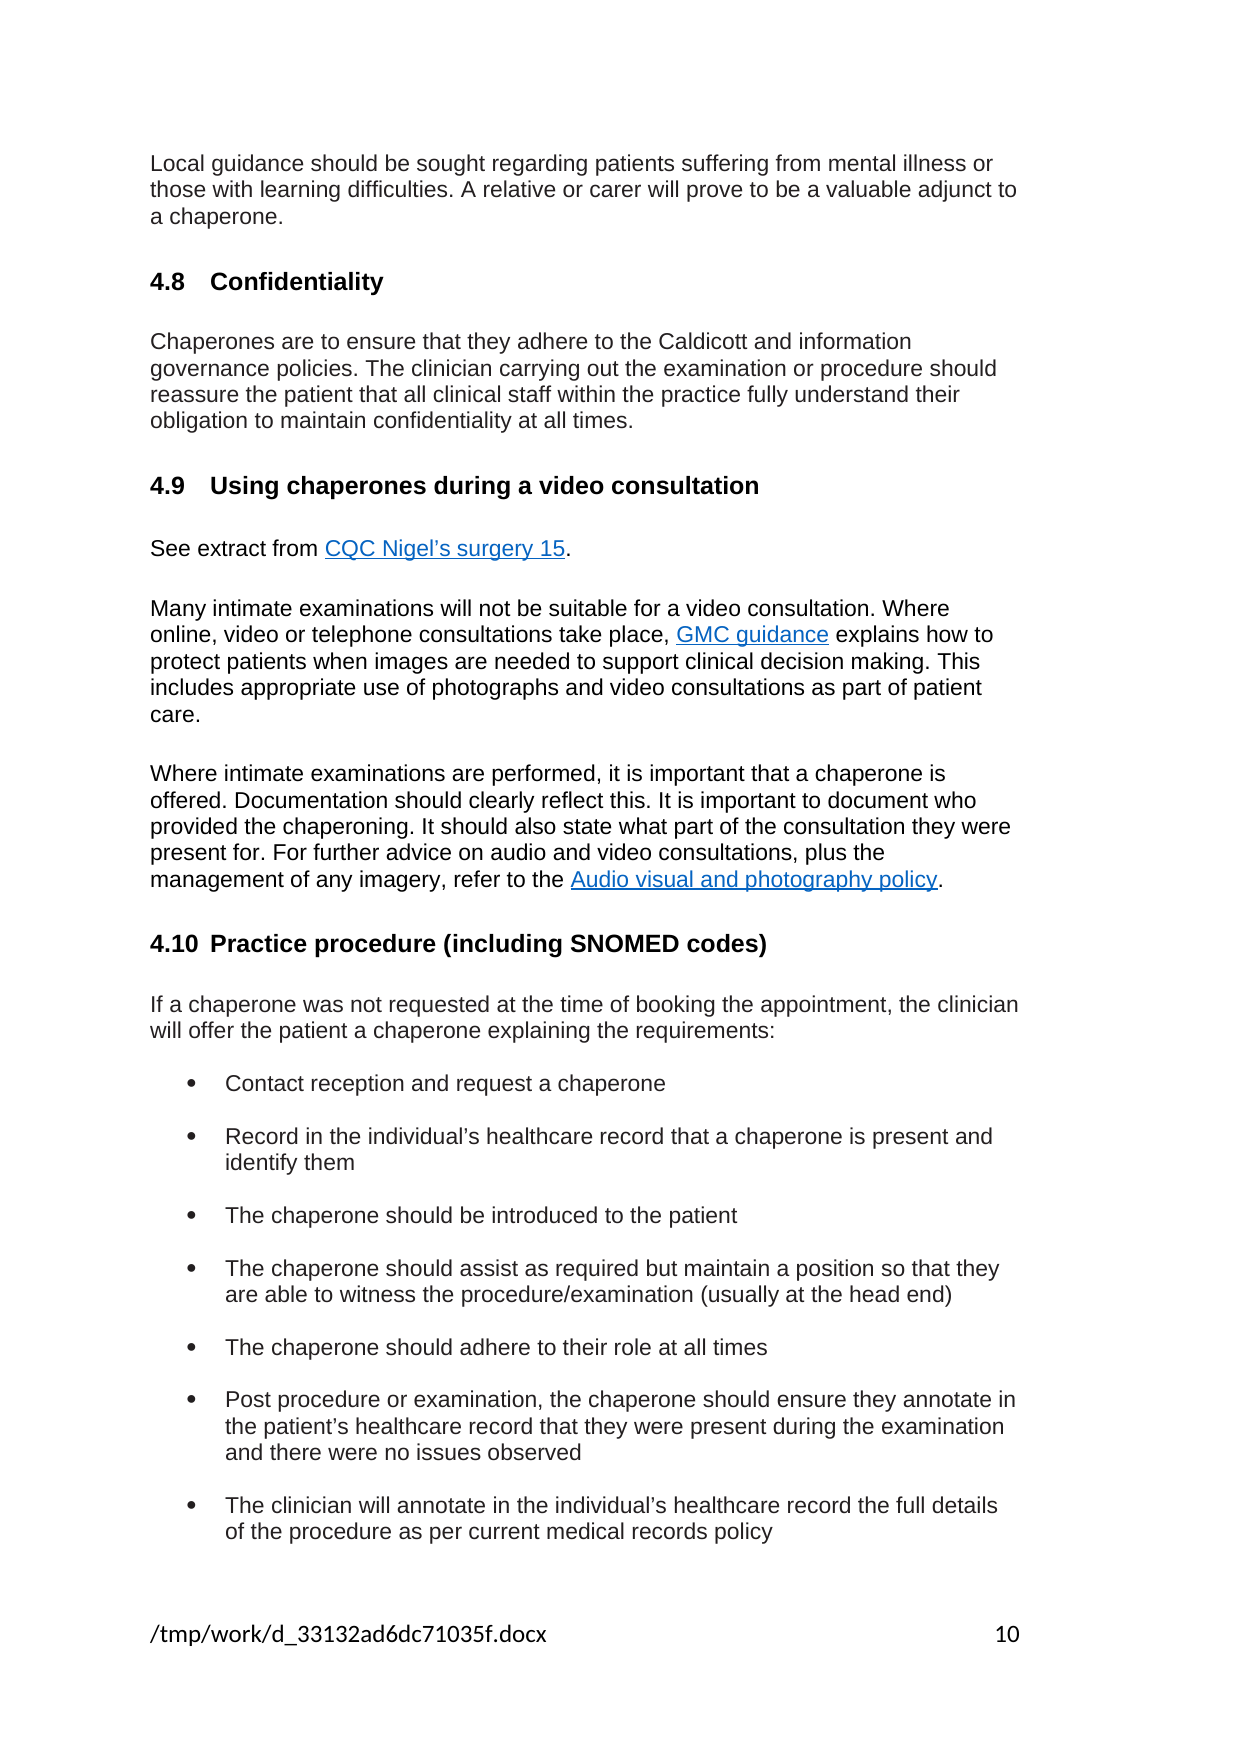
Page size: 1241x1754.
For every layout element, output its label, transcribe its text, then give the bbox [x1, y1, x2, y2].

list The chaperone should be introduced to the patient [187, 1202, 1019, 1228]
text Local guidance should be sought regarding patients suffering from mental illness or those with learning difficulties. A relative or carer will prove to be a valuable adjunct to a chaperone. [150, 150, 1019, 229]
list Contact reception and request a chaperone [187, 1070, 1019, 1096]
subtitle Confidentiality [150, 267, 1019, 295]
text See extract from CQC Nigel’s surgery 15. [150, 535, 1019, 562]
list The chaperone should adhere to their role at all times [187, 1334, 1019, 1360]
list Record in the individual’s healthcare record that a chaperone is present and identify them [187, 1123, 1019, 1176]
subtitle Using chaperones during a video consultation [150, 471, 1019, 500]
text If a chaperone was not requested at the time of booking the appointment, the clinician will offer the patient a chaperone explaining the requirements: [150, 991, 1019, 1044]
subtitle Practice procedure (including SNOMED codes) [150, 929, 1019, 958]
list Post procedure or examination, the chaperone should ensure they annotate in the patient’s healthcare record that they were present during the examination and there were no issues observed [187, 1386, 1019, 1465]
text Where intimate examinations are performed, it is important that a chaperone is offered. Documentation should clearly reflect this. It is important to document who provided the chaperoning. It should also state what part of the consultation they were present for. For further advice on audio and video consultations, plus the management of any imagery, refer to the Audio visual and photography policy. [150, 760, 1019, 892]
list The chaperone should assist as required but maintain a position so that they are able to witness the procedure/examination (usually at the head end) [187, 1254, 1019, 1307]
text Many intimate examinations will not be suitable for a video consultation. Where online, video or telephone consultations take place, GMC guidance explains how to protect patients when images are needed to support clinical decision making. This includes appropriate use of photographs and video consultations as part of patient care. [150, 595, 1019, 727]
text Chaperones are to ensure that they adhere to the Caldicott and information governance policies. The clinician carrying out the examination or procedure should reassure the patient that all clinical staff within the practice fully understand their obligation to maintain confidentiality at all times. [150, 328, 1019, 433]
list The clinician will annotate in the individual’s healthcare record the full details of the procedure as per current medical records policy [187, 1492, 1019, 1544]
